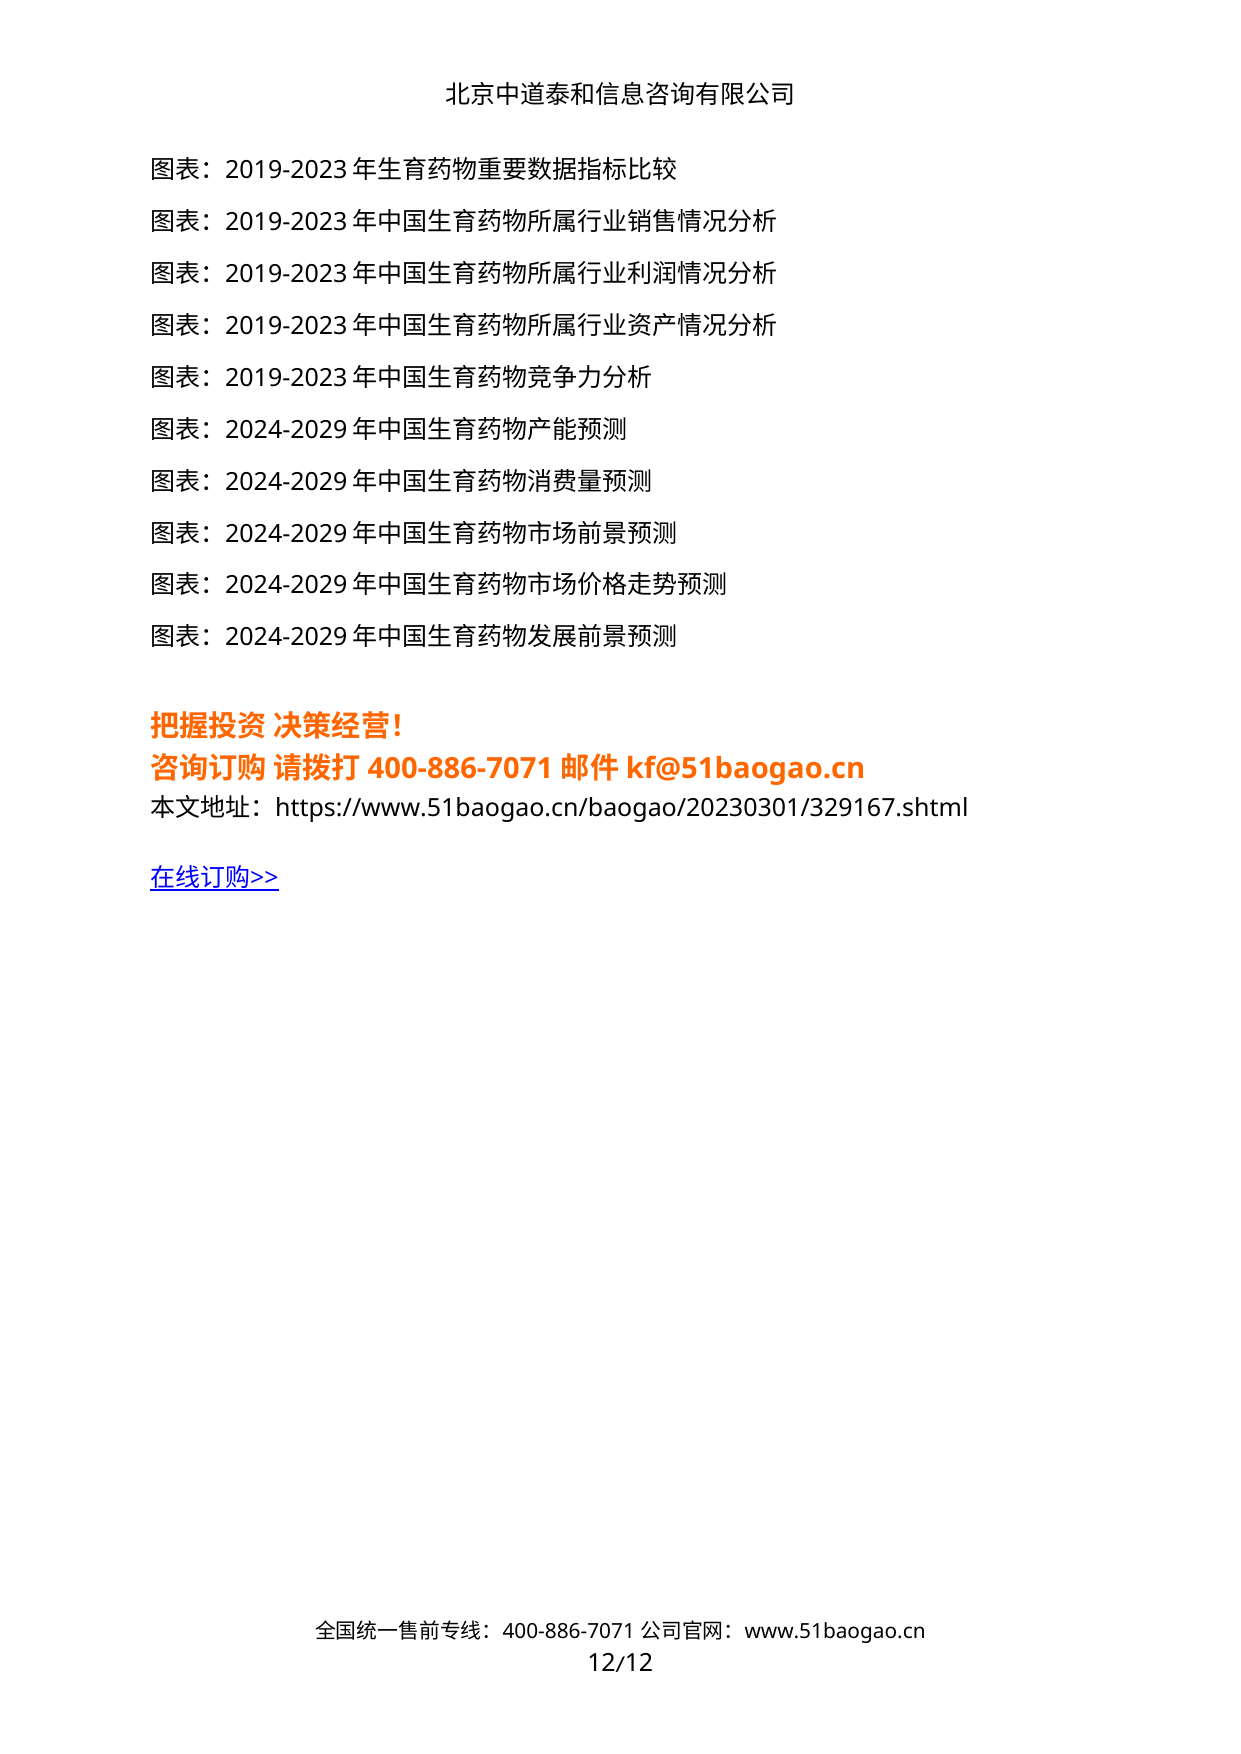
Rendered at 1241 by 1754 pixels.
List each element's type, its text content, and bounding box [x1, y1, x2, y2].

text 图表：2019-2023年中国生育药物所属行业资产情况分析 [150, 306, 1090, 342]
text 把握投资 决策经营！咨询订购 请拨打 400-886-7071 邮件 kf@51baogao.cn本文地址：https://www.51baogao.cn/baogao/20230301/329167.shtml [150, 669, 1090, 824]
text 图表：2024-2029年中国生育药物发展前景预测 [150, 617, 1090, 653]
text 图表：2024-2029年中国生育药物消费量预测 [150, 461, 1090, 497]
text 图表：2019-2023年中国生育药物所属行业销售情况分析 [150, 202, 1090, 238]
text 图表：2024-2029年中国生育药物市场前景预测 [150, 513, 1090, 549]
text 图表：2019-2023年中国生育药物所属行业利润情况分析 [150, 254, 1090, 290]
text 图表：2019-2023年中国生育药物竞争力分析 [150, 357, 1090, 394]
text 图表：2019-2023年生育药物重要数据指标比较 [150, 150, 1090, 186]
text 图表：2024-2029年中国生育药物产能预测 [150, 409, 1090, 446]
text 图表：2024-2029年中国生育药物市场价格走势预测 [150, 565, 1090, 601]
text 在线订购>> [150, 824, 1090, 894]
